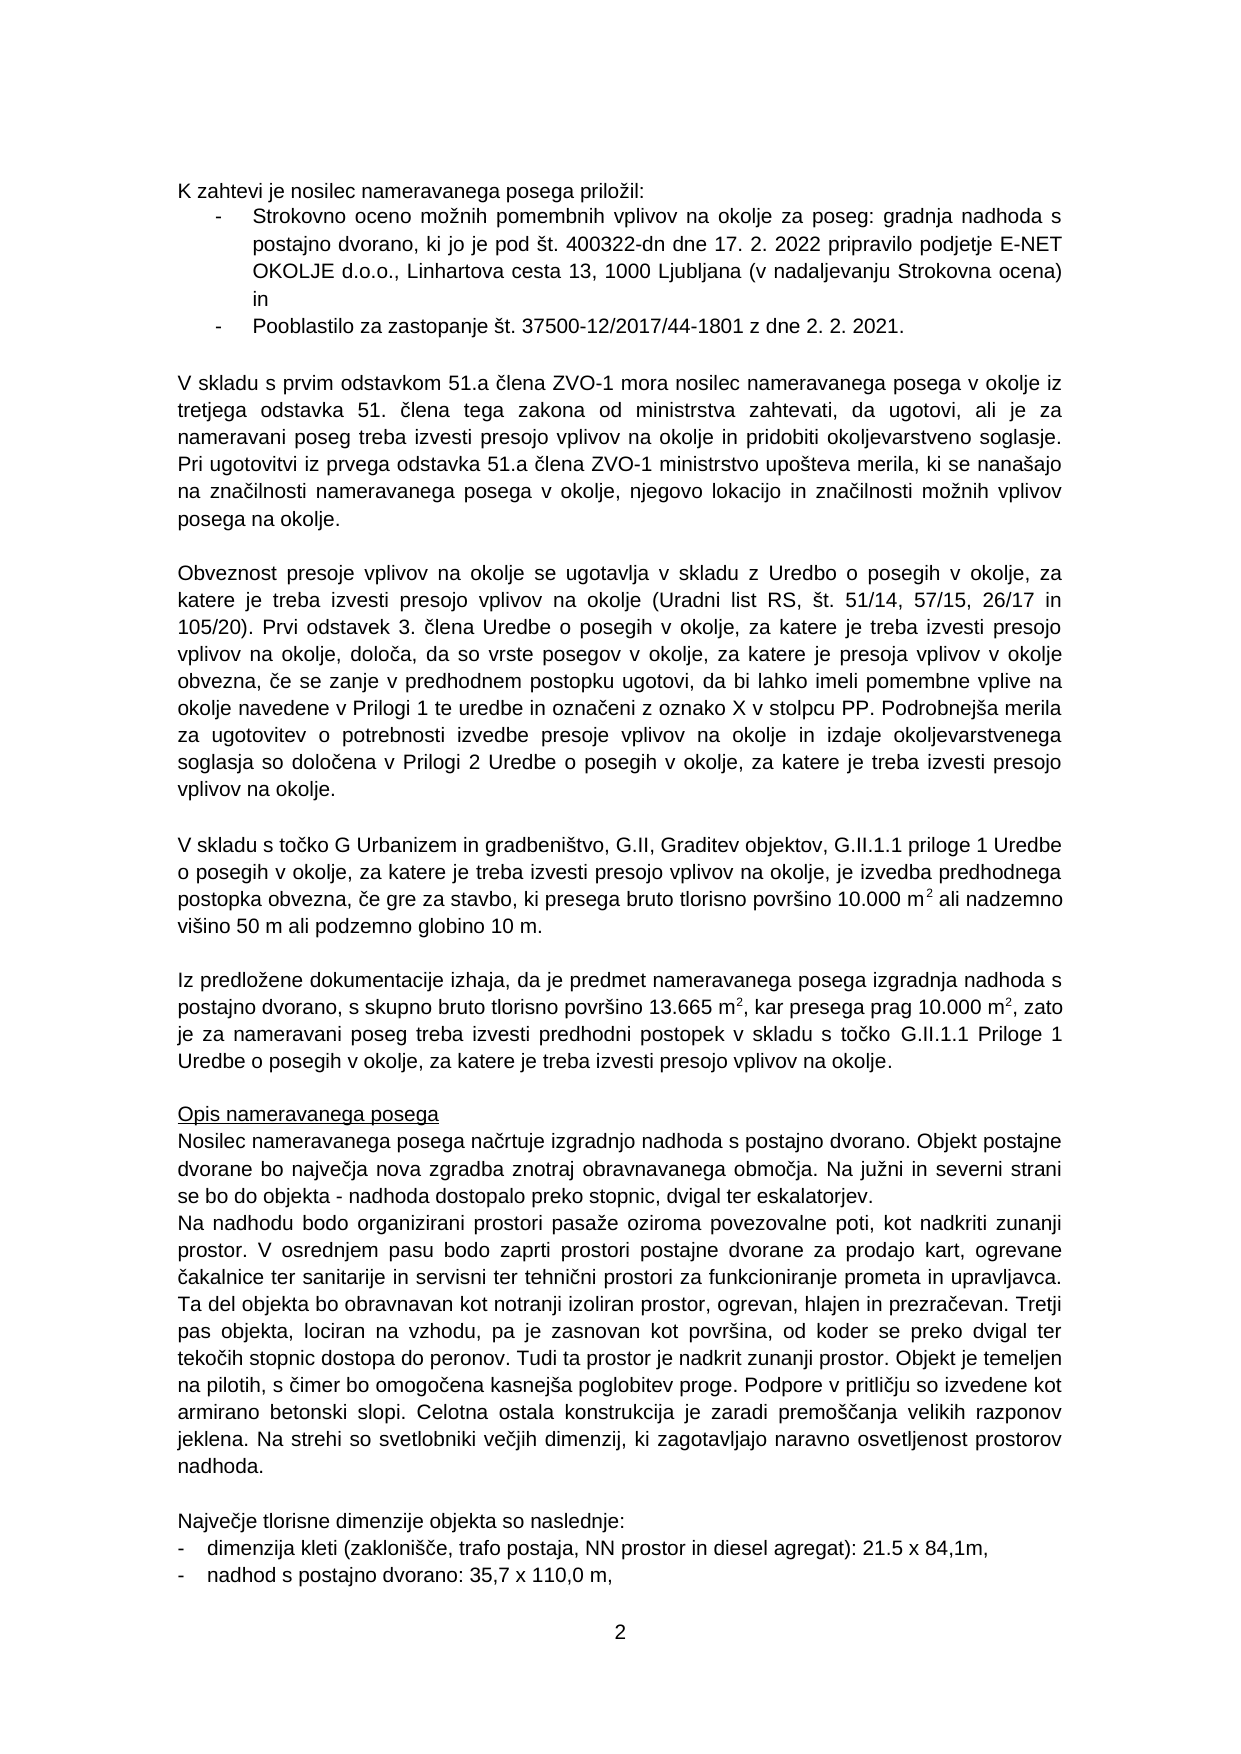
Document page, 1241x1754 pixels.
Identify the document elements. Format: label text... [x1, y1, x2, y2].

text Največje tlorisne dimenzije objekta so naslednje: [177, 1506, 1063, 1533]
list dimenzija kleti (zaklonišče, trafo postaja, NN prostor in diesel agregat): 21.5 x 84,1m, [177, 1533, 1063, 1561]
text Na nadhodu bodo organizirani prostori pasaže oziroma povezovalne poti, kot nadkriti zunanji prostor. V osrednjem pasu bodo zaprti prostori postajne dvorane za prodajo kart, ogrevane čakalnice ter sanitarije in servisni ter tehnični prostori za funkcioniranje prometa in upravljavca. Ta del objekta bo obravnavan kot notranji izoliran prostor, ogrevan, hlajen in prezračevan. Tretji pas objekta, lociran na vzhodu, pa je zasnovan kot površina, od koder se preko dvigal ter tekočih stopnic dostopa do peronov. Tudi ta prostor je nadkrit zunanji prostor. Objekt je temeljen na pilotih, s čimer bo omogočena kasnejša poglobitev proge. Podpore v pritličju so izvedene kot armirano betonski slopi. Celotna ostala konstrukcija je zaradi premoščanja velikih razponov jeklena. Na strehi so svetlobniki večjih dimenzij, ki zagotavljajo naravno osvetljenost prostorov nadhoda. [177, 1208, 1063, 1479]
list Strokovno oceno možnih pomembnih vplivov na okolje za poseg: gradnja nadhoda s postajno dvorano, ki jo je pod št. 400322-dn dne 17. 2. 2022 pripravilo podjetje E-NET OKOLJE d.o.o., Linhartova cesta 13, 1000 Ljubljana (v nadaljevanju Strokovna ocena) in [215, 204, 1063, 311]
text K zahtevi je nosilec nameravanega posega priložil: [177, 177, 1063, 204]
text V skladu s točko G Urbanizem in gradbeništvo, G.II, Graditev objektov, G.II.1.1 priloge 1 Uredbe o posegih v okolje, za katere je treba izvesti presojo vplivov na okolje, je izvedba predhodnega postopka obvezna, če gre za stavbo, ki presega bruto tlorisno površino 10.000 m2 ali nadzemno višino 50 m ali podzemno globino 10 m. [177, 829, 1063, 938]
list Pooblastilo za zastopanje št. 37500-12/2017/44-1801 z dne 2. 2. 2021. [215, 314, 1063, 338]
list nadhod s postajno dvorano: 35,7 x 110,0 m, [177, 1561, 1063, 1588]
text V skladu s prvim odstavkom 51.a člena ZVO-1 mora nosilec nameravanega posega v okolje iz tretjega odstavka 51. člena tega zakona od ministrstva zahtevati, da ugotovi, ali je za nameravani poseg treba izvesti presojo vplivov na okolje in pridobiti okoljevarstveno soglasje. Pri ugotovitvi iz prvega odstavka 51.a člena ZVO-1 ministrstvo upošteva merila, ki se nanašajo na značilnosti nameravanega posega v okolje, njegovo lokacijo in značilnosti možnih vplivov posega na okolje. [177, 369, 1063, 531]
text Iz predložene dokumentacije izhaja, da je predmet nameravanega posega izgradnja nadhoda s postajno dvorano, s skupno bruto tlorisno površino 13.665 m2, kar presega prag 10.000 m2, zato je za nameravani poseg treba izvesti predhodni postopek v skladu s točko G.II.1.1 Priloge 1 Uredbe o posegih v okolje, za katere je treba izvesti presojo vplivov na okolje. [177, 965, 1063, 1073]
text Obveznost presoje vplivov na okolje se ugotavlja v skladu z Uredbo o posegih v okolje, za katere je treba izvesti presojo vplivov na okolje (Uradni list RS, št. 51/14, 57/15, 26/17 in 105/20). Prvi odstavek 3. člena Uredbe o posegih v okolje, za katere je treba izvesti presojo vplivov na okolje, določa, da so vrste posegov v okolje, za katere je presoja vplivov v okolje obvezna, če se zanje v predhodnem postopku ugotovi, da bi lahko imeli pomembne vplive na okolje navedene v Prilogi 1 te uredbe in označeni z oznako X v stolpcu PP. Podrobnejša merila za ugotovitev o potrebnosti izvedbe presoje vplivov na okolje in izdaje okoljevarstvenega soglasja so določena v Prilogi 2 Uredbe o posegih v okolje, za katere je treba izvesti presojo vplivov na okolje. [177, 558, 1063, 802]
text Opis nameravanega posega [177, 1100, 1063, 1127]
text Nosilec nameravanega posega načrtuje izgradnjo nadhoda s postajno dvorano. Objekt postajne dvorane bo največja nova zgradba znotraj obravnavanega območja. Na južni in severni strani se bo do objekta - nadhoda dostopalo preko stopnic, dvigal ter eskalatorjev. [177, 1127, 1063, 1208]
